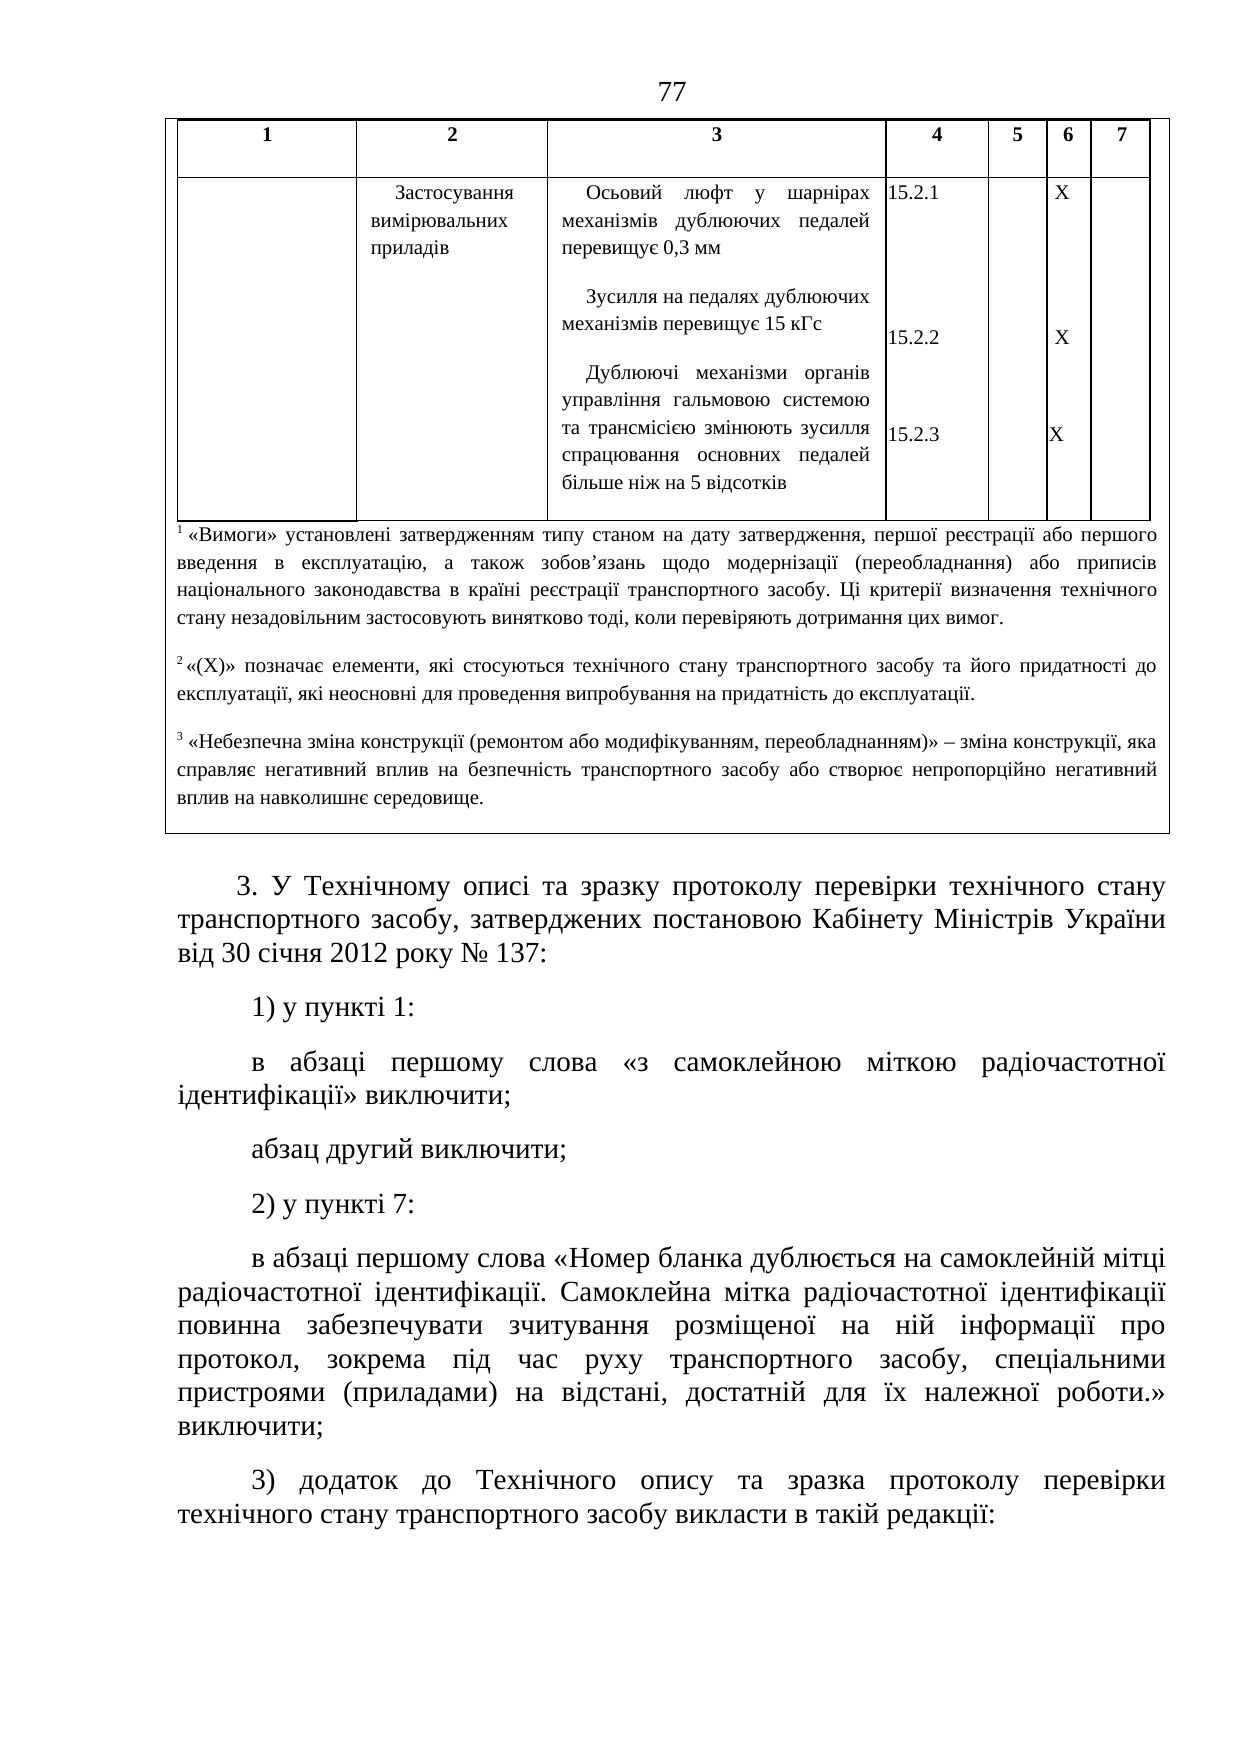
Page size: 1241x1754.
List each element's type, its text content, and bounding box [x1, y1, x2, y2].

text 3. У Технічному описі та зразку протоколу перевірки технічного стану транспортного засобу, затверджених постановою Кабінету Міністрів України від 30 січня 2012 року № 137: [177, 868, 1167, 968]
text абзац другий виключити; [177, 1132, 1167, 1165]
text в абзаці першому слова «Номер бланка дублюється на самоклейній мітці радіочастотної ідентифікації. Самоклейна мітка радіочастотної ідентифікації повинна забезпечувати зчитування розміщеної на ній інформації про протокол, зокрема під час руху транспортного засобу, спеціальними пристроями (приладами) на відстані, достатній для їх належної роботи.» виключити; [177, 1240, 1167, 1442]
text 3) додаток до Технічного опису та зразка протоколу перевірки технічного стану транспортного засобу викласти в такій редакції: [177, 1462, 1167, 1529]
text в абзаці першому слова «з самоклейною міткою радіочастотної ідентифікації» виключити; [177, 1044, 1167, 1111]
text 2) у пункті 7: [177, 1186, 1167, 1219]
text 1) у пункті 1: [177, 989, 1167, 1023]
